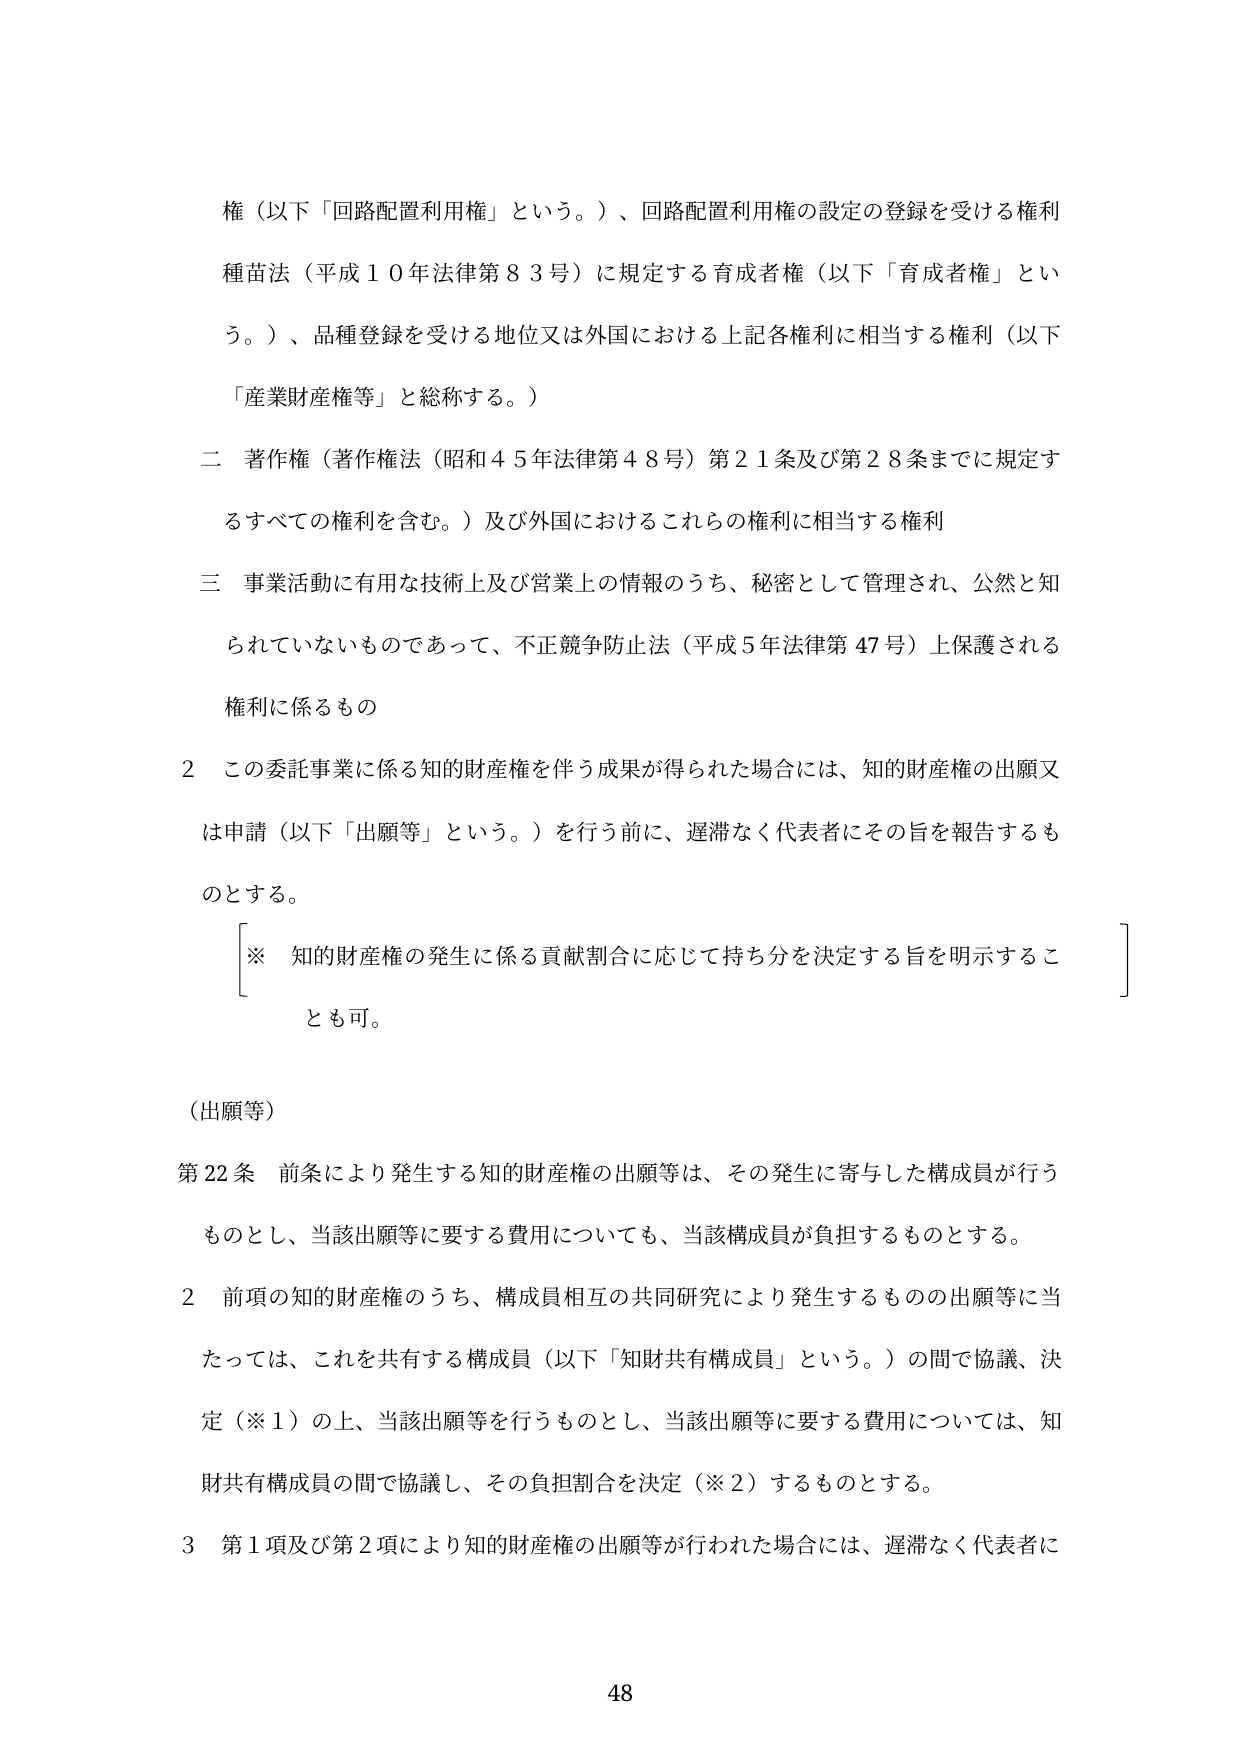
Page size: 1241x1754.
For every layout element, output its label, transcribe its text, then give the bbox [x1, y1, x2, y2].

text ２ この委託事業に係る知的財産権を伴う成果が得られた場合には、知的財産権の出願又は申請（以下「出願等」という。）を行う前に、遅滞なく代表者にその旨を報告するものとする。 [177, 737, 1063, 923]
text ※ 知的財産権の発生に係る貢献割合に応じて持ち分を決定する旨を明示することも可。 [177, 923, 1063, 1048]
text 第22条 前条により発生する知的財産権の出願等は、その発生に寄与した構成員が行うものとし、当該出願等に要する費用についても、当該構成員が負担するものとする。 [177, 1141, 1063, 1265]
text （出願等） [177, 1079, 1063, 1141]
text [200, 178, 1063, 427]
text 三 事業活動に有用な技術上及び営業上の情報のうち、秘密として管理され、公然と知られていないものであって、不正競争防止法（平成５年法律第47号）上保護される権利に係るもの [177, 551, 1063, 737]
text ２ 前項の知的財産権のうち、構成員相互の共同研究により発生するものの出願等に当たっては、これを共有する構成員（以下「知財共有構成員」という。）の間で協議、決定（※１）の上、当該出願等を行うものとし、当該出願等に要する費用については、知財共有構成員の間で協議し、その負担割合を決定（※２）するものとする。 [177, 1265, 1063, 1513]
text 二 著作権（著作権法（昭和４５年法律第４８号）第２１条及び第２８条までに規定するすべての権利を含む。）及び外国におけるこれらの権利に相当する権利 [200, 427, 1063, 551]
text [177, 1513, 1063, 1575]
